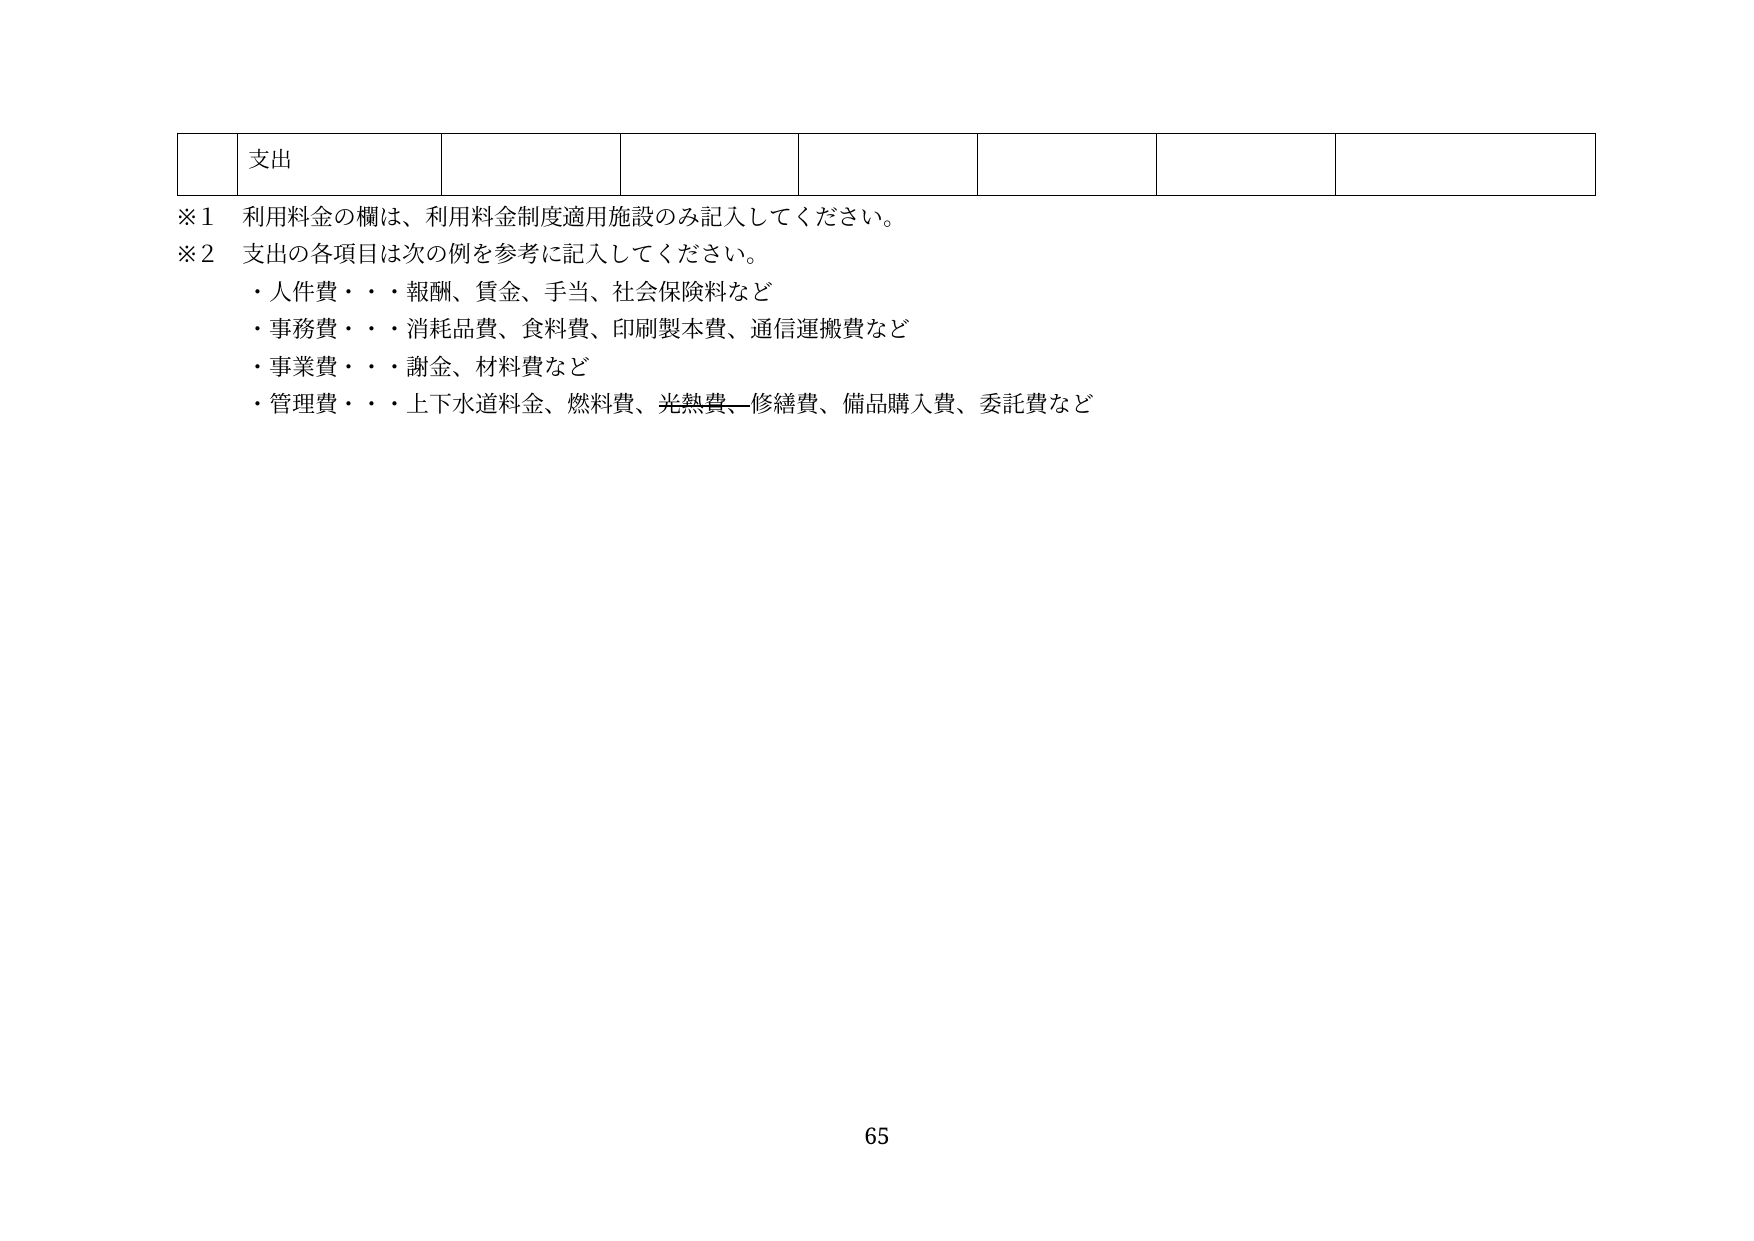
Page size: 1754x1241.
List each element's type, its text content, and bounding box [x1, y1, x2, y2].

table_cell [1157, 134, 1335, 195]
table_cell 支出 [238, 134, 441, 195]
text ・管理費・・・上下水道料金、燃料費、光熱費、修繕費、備品購入費、委託費など [177, 384, 1577, 421]
table_cell [799, 134, 977, 195]
text ・事務費・・・消耗品費、食料費、印刷製本費、通信運搬費など [177, 309, 1577, 346]
table_cell [978, 134, 1156, 195]
table_cell [621, 134, 798, 195]
text ・人件費・・・報酬、賃金、手当、社会保険料など [177, 271, 1577, 309]
table_cell [1336, 134, 1595, 195]
text ・事業費・・・謝金、材料費など [177, 346, 1577, 384]
text ※１ 利用料金の欄は、利用料金制度適用施設のみ記入してください。 [177, 196, 1577, 234]
table_cell [442, 134, 620, 195]
text ※２ 支出の各項目は次の例を参考に記入してください。 [177, 234, 1577, 271]
